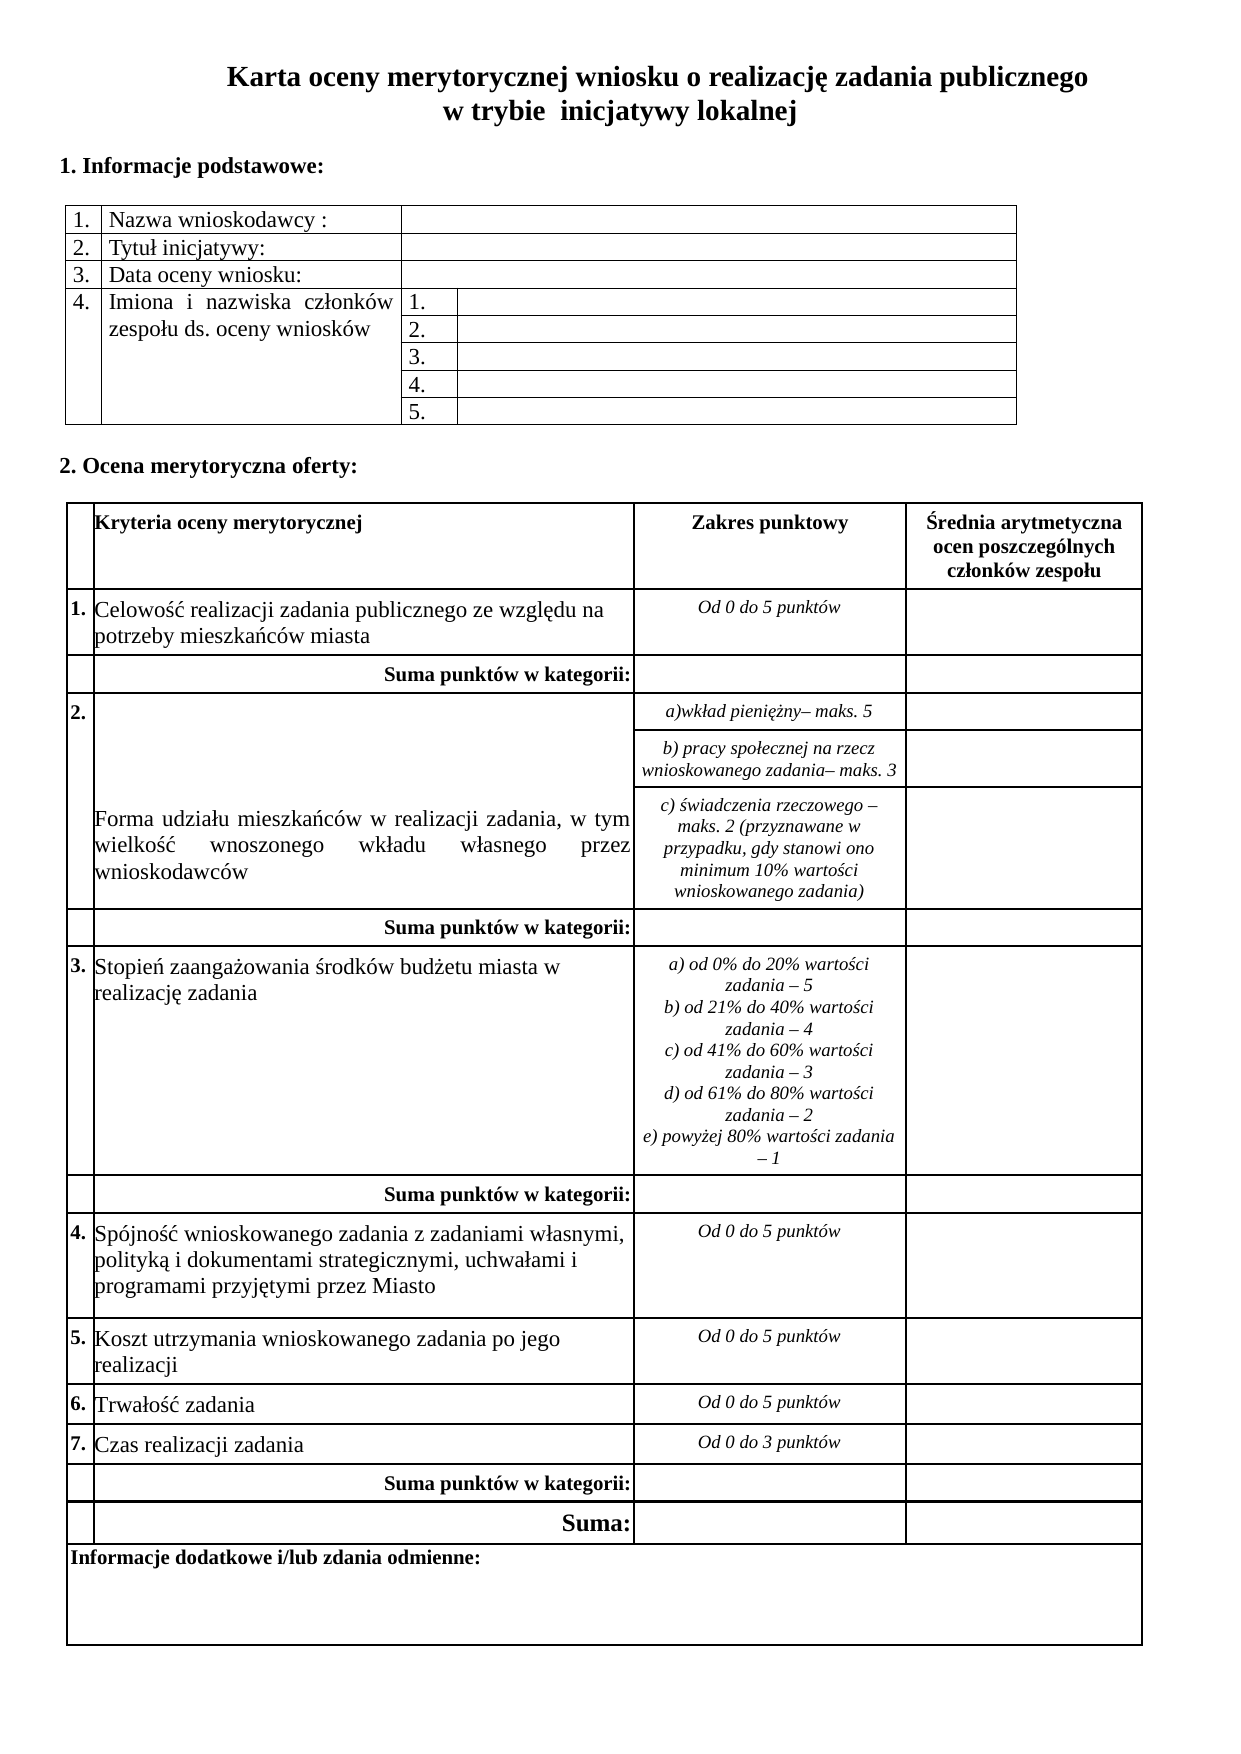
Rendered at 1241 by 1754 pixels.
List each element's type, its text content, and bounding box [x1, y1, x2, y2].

table_cell 6. [68, 1385, 93, 1423]
table_cell [68, 1465, 93, 1500]
table_cell Od 0 do 5 punktów [635, 590, 905, 654]
table_cell 3. [66, 261, 101, 287]
table_cell [68, 1503, 93, 1543]
table_cell 3. [402, 343, 457, 369]
table_cell [402, 234, 1016, 260]
table_cell 2. [68, 694, 93, 907]
table_cell Forma udziału mieszkańców w realizacji zadania, w tym wielkość wnoszonego wkładu własnego przez wnioskodawców [95, 694, 633, 907]
table_cell 2. [66, 234, 101, 260]
table_header Nazwa wnioskodawcy : [102, 206, 401, 233]
text w trybie inicjatywy lokalnej [59, 93, 1181, 126]
table_cell [458, 289, 1016, 315]
table_cell Spójność wnioskowanego zadania z zadaniami własnymi, polityką i dokumentami strategicznymi, uchwałami i programami przyjętymi przez Miasto [95, 1214, 633, 1317]
table_cell Suma punktów w kategorii: [95, 656, 633, 692]
table_cell [907, 1503, 1141, 1543]
table_cell Suma punktów w kategorii: [95, 910, 633, 945]
table_cell 4. [68, 1214, 93, 1317]
table_cell [907, 1465, 1141, 1500]
text 2. Ocena merytoryczna oferty: [59, 452, 1181, 478]
table_header [68, 504, 93, 588]
table_cell 7. [68, 1425, 93, 1463]
table_cell [458, 398, 1016, 424]
table_cell [907, 731, 1141, 786]
table_cell Od 0 do 5 punktów [635, 1214, 905, 1317]
table_cell Trwałość zadania [95, 1385, 633, 1423]
table_cell Tytuł inicjatywy: [102, 234, 401, 260]
table_cell [907, 656, 1141, 692]
table_cell Koszt utrzymania wnioskowanego zadania po jego realizacji [95, 1319, 633, 1383]
table_cell Od 0 do 5 punktów [635, 1319, 905, 1383]
table_cell 1. [68, 590, 93, 654]
table_cell [907, 590, 1141, 654]
table_cell [635, 1465, 905, 1500]
table_cell 5. [402, 398, 457, 424]
table_cell [907, 1319, 1141, 1383]
table_cell b) pracy społecznej na rzecz wnioskowanego zadania– maks. 3 [635, 731, 905, 786]
table_cell [635, 1176, 905, 1212]
table_cell 2. [402, 316, 457, 342]
table_cell [458, 371, 1016, 397]
table_cell Od 0 do 3 punktów [635, 1425, 905, 1463]
table_cell [907, 1385, 1141, 1423]
table_cell [635, 1503, 905, 1543]
table_cell [907, 694, 1141, 729]
table_cell Suma: [95, 1503, 633, 1543]
table_cell 3. [68, 947, 93, 1174]
text Karta oceny merytorycznej wniosku o realizację zadania publicznego [59, 59, 1181, 93]
table_cell Celowość realizacji zadania publicznego ze względu na potrzeby mieszkańców miasta [95, 590, 633, 654]
table_cell [458, 316, 1016, 342]
table_cell [907, 947, 1141, 1174]
table_cell Suma punktów w kategorii: [95, 1176, 633, 1212]
table_cell 4. [402, 371, 457, 397]
table_cell Data oceny wniosku: [102, 261, 401, 287]
table_cell [68, 910, 93, 945]
table_cell a)wkład pieniężny– maks. 5 [635, 694, 905, 729]
table_header Średnia arytmetyczna ocen poszczególnych członków zespołu [907, 504, 1141, 588]
table_cell [402, 261, 1016, 287]
table_cell a) od 0% do 20% wartości zadania – 5 b) od 21% do 40% wartości zadania – 4 c) od 41% do 60% wartości zadania – 3 d) od 61% do 80% wartości zadania – 2 e) powyżej 80% wartości zadania – 1 [635, 947, 905, 1174]
table_cell [907, 910, 1141, 945]
table_cell [907, 788, 1141, 907]
table_cell c) świadczenia rzeczowego – maks. 2 (przyznawane w przypadku, gdy stanowi ono minimum 10% wartości wnioskowanego zadania) [635, 788, 905, 907]
table_header Kryteria oceny merytorycznej [95, 504, 633, 588]
table_cell Stopień zaangażowania środków budżetu miasta w realizację zadania [95, 947, 633, 1174]
text 1. Informacje podstawowe: [59, 152, 1181, 179]
table_cell [907, 1214, 1141, 1317]
table_cell [635, 910, 905, 945]
table_cell 1. [402, 289, 457, 315]
table_cell [68, 1176, 93, 1212]
table_cell Czas realizacji zadania [95, 1425, 633, 1463]
table_cell Imiona i nazwiska członków zespołu ds. oceny wniosków [102, 289, 401, 424]
table_header Zakres punktowy [635, 504, 905, 588]
table_cell Od 0 do 5 punktów [635, 1385, 905, 1423]
table_cell 5. [68, 1319, 93, 1383]
table_cell [68, 656, 93, 692]
table_cell 4. [66, 289, 101, 424]
table_cell [458, 343, 1016, 369]
table_header [402, 206, 1016, 233]
table_cell [907, 1176, 1141, 1212]
table_cell Suma punktów w kategorii: [95, 1465, 633, 1500]
table_cell [635, 656, 905, 692]
table_cell [907, 1425, 1141, 1463]
table_cell Informacje dodatkowe i/lub zdania odmienne: [68, 1545, 1141, 1644]
table_header 1. [66, 206, 101, 233]
